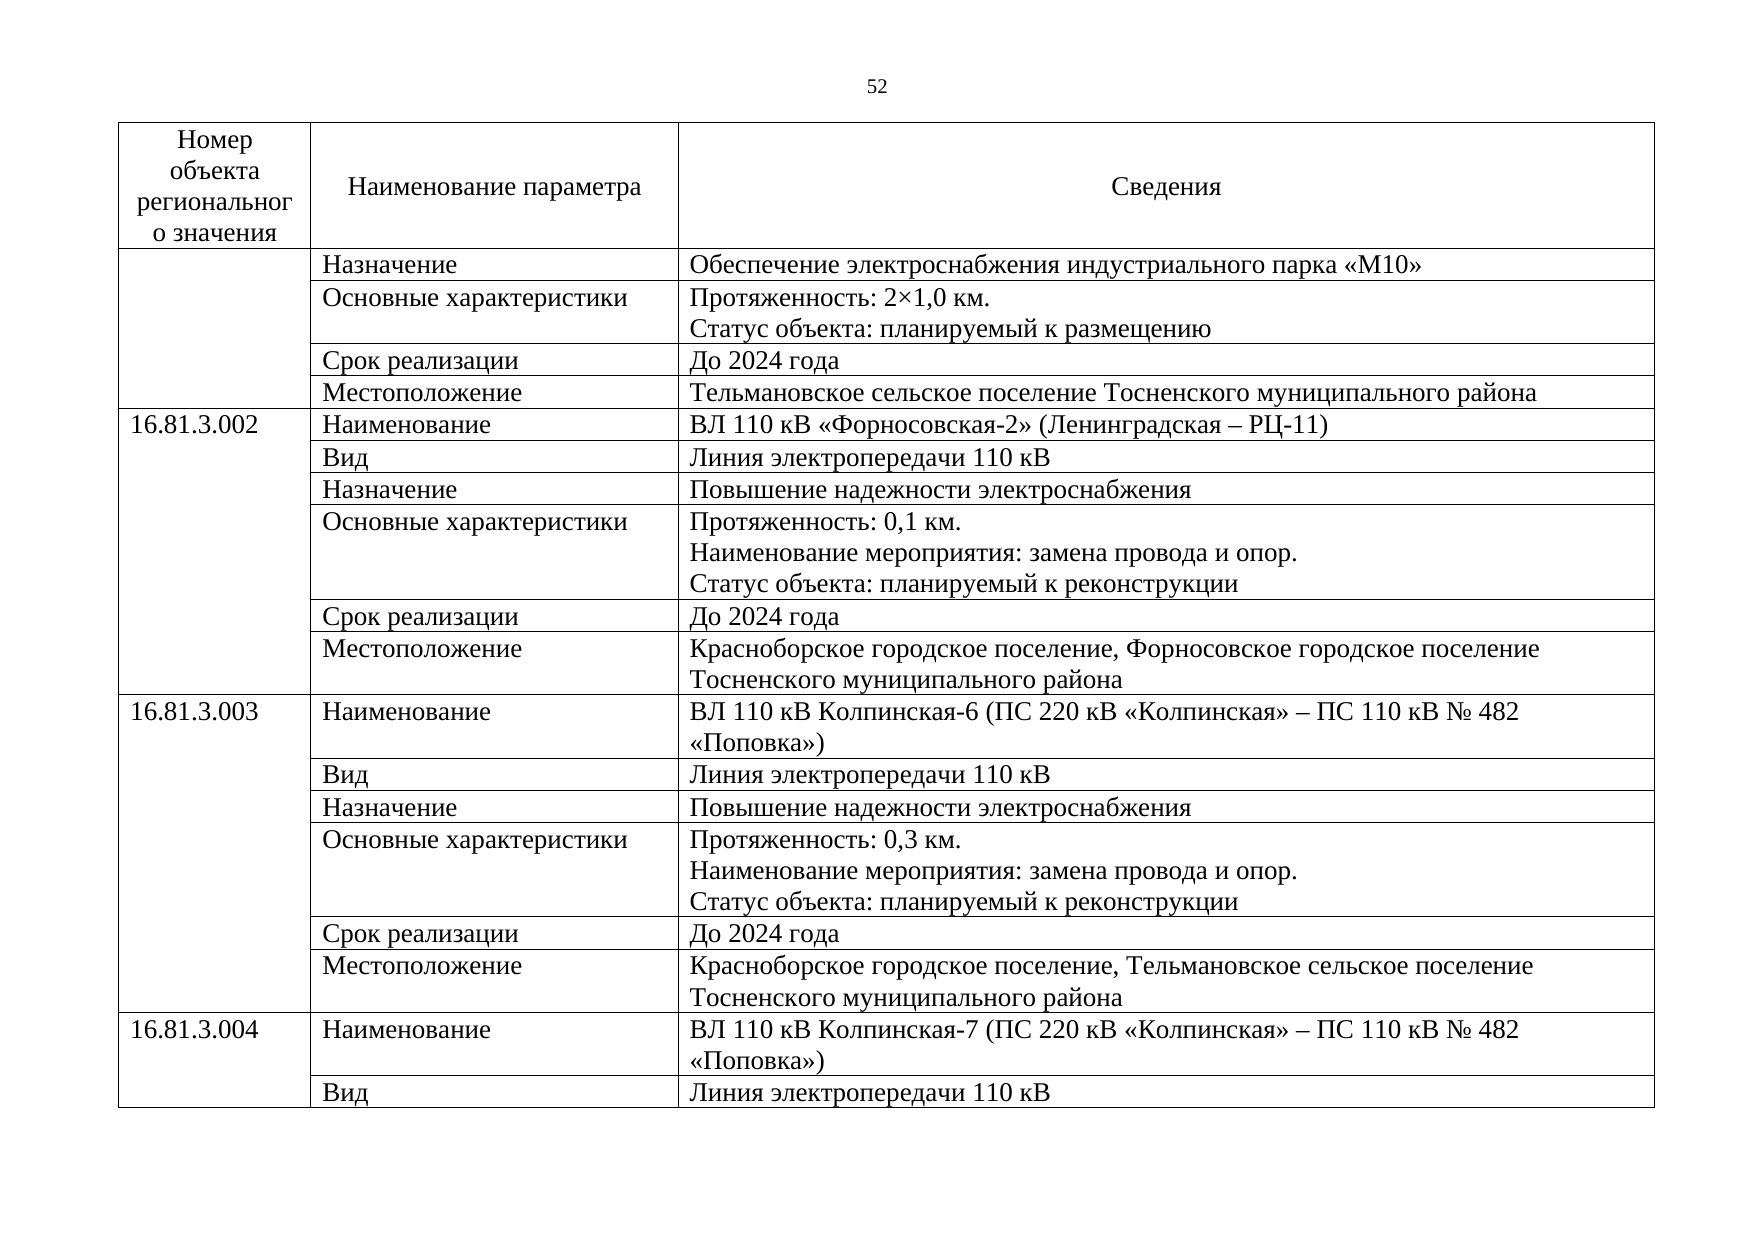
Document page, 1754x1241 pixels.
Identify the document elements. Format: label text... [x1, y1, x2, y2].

table_cell Местоположение [311, 632, 678, 694]
table_cell Тельмановское сельское поселение Тосненского муниципального района [679, 376, 1654, 407]
table_cell До 2024 года [679, 344, 1654, 375]
table_cell Протяженность: 0,1 км. Наименование мероприятия: замена провода и опор. Статус объекта: планируемый к реконструкции [679, 505, 1654, 598]
table_cell Наименование [311, 1013, 678, 1075]
table_cell ВЛ 110 кВ Колпинская-6 (ПС 220 кВ «Колпинская» – ПС 110 кВ № 482 «Поповка») [679, 695, 1654, 757]
table_cell ВЛ 110 кВ «Форносовская-2» (Ленинградская – РЦ-11) [679, 409, 1654, 440]
table_cell Назначение [311, 791, 678, 822]
table_cell Вид [311, 1076, 678, 1107]
table_cell ВЛ 110 кВ Колпинская-7 (ПС 220 кВ «Колпинская» – ПС 110 кВ № 482 «Поповка») [679, 1013, 1654, 1075]
table_cell Назначение [311, 473, 678, 504]
table_cell Протяженность: 2×1,0 км. Статус объекта: планируемый к размещению [679, 281, 1654, 343]
table_header Сведения [679, 123, 1654, 248]
table_cell Вид [311, 441, 678, 472]
table_cell 16.81.3.002 [119, 409, 310, 694]
table_cell Основные характеристики [311, 281, 678, 343]
table_cell 16.81.3.003 [119, 695, 310, 1012]
table_cell Линия электропередачи 110 кВ [679, 759, 1654, 789]
table_cell Местоположение [311, 376, 678, 407]
table_cell Красноборское городское поселение, Тельмановское сельское поселение Тосненского муниципального района [679, 950, 1654, 1012]
table_cell Линия электропередачи 110 кВ [679, 1076, 1654, 1107]
table_header Наименование параметра [311, 123, 678, 248]
table_cell Срок реализации [311, 917, 678, 948]
table_cell Красноборское городское поселение, Форносовское городское поселение Тосненского муниципального района [679, 632, 1654, 694]
table_cell Вид [311, 759, 678, 789]
table_cell 16.81.3.004 [119, 1013, 310, 1107]
table_cell Местоположение [311, 950, 678, 1012]
table_cell Линия электропередачи 110 кВ [679, 441, 1654, 472]
table_cell Основные характеристики [311, 505, 678, 598]
table_cell Наименование [311, 409, 678, 440]
table_cell Протяженность: 0,3 км. Наименование мероприятия: замена провода и опор. Статус объекта: планируемый к реконструкции [679, 823, 1654, 916]
table_cell Назначение [311, 249, 678, 280]
table_cell Наименование [311, 695, 678, 757]
table_cell Срок реализации [311, 600, 678, 631]
table_cell Повышение надежности электроснабжения [679, 473, 1654, 504]
table_cell Основные характеристики [311, 823, 678, 916]
table_cell Повышение надежности электроснабжения [679, 791, 1654, 822]
table_cell Обеспечение электроснабжения индустриального парка «М10» [679, 249, 1654, 280]
table_header Номер объекта регионального значения [119, 123, 310, 248]
table_cell До 2024 года [679, 917, 1654, 948]
table_cell До 2024 года [679, 600, 1654, 631]
table_cell Срок реализации [311, 344, 678, 375]
